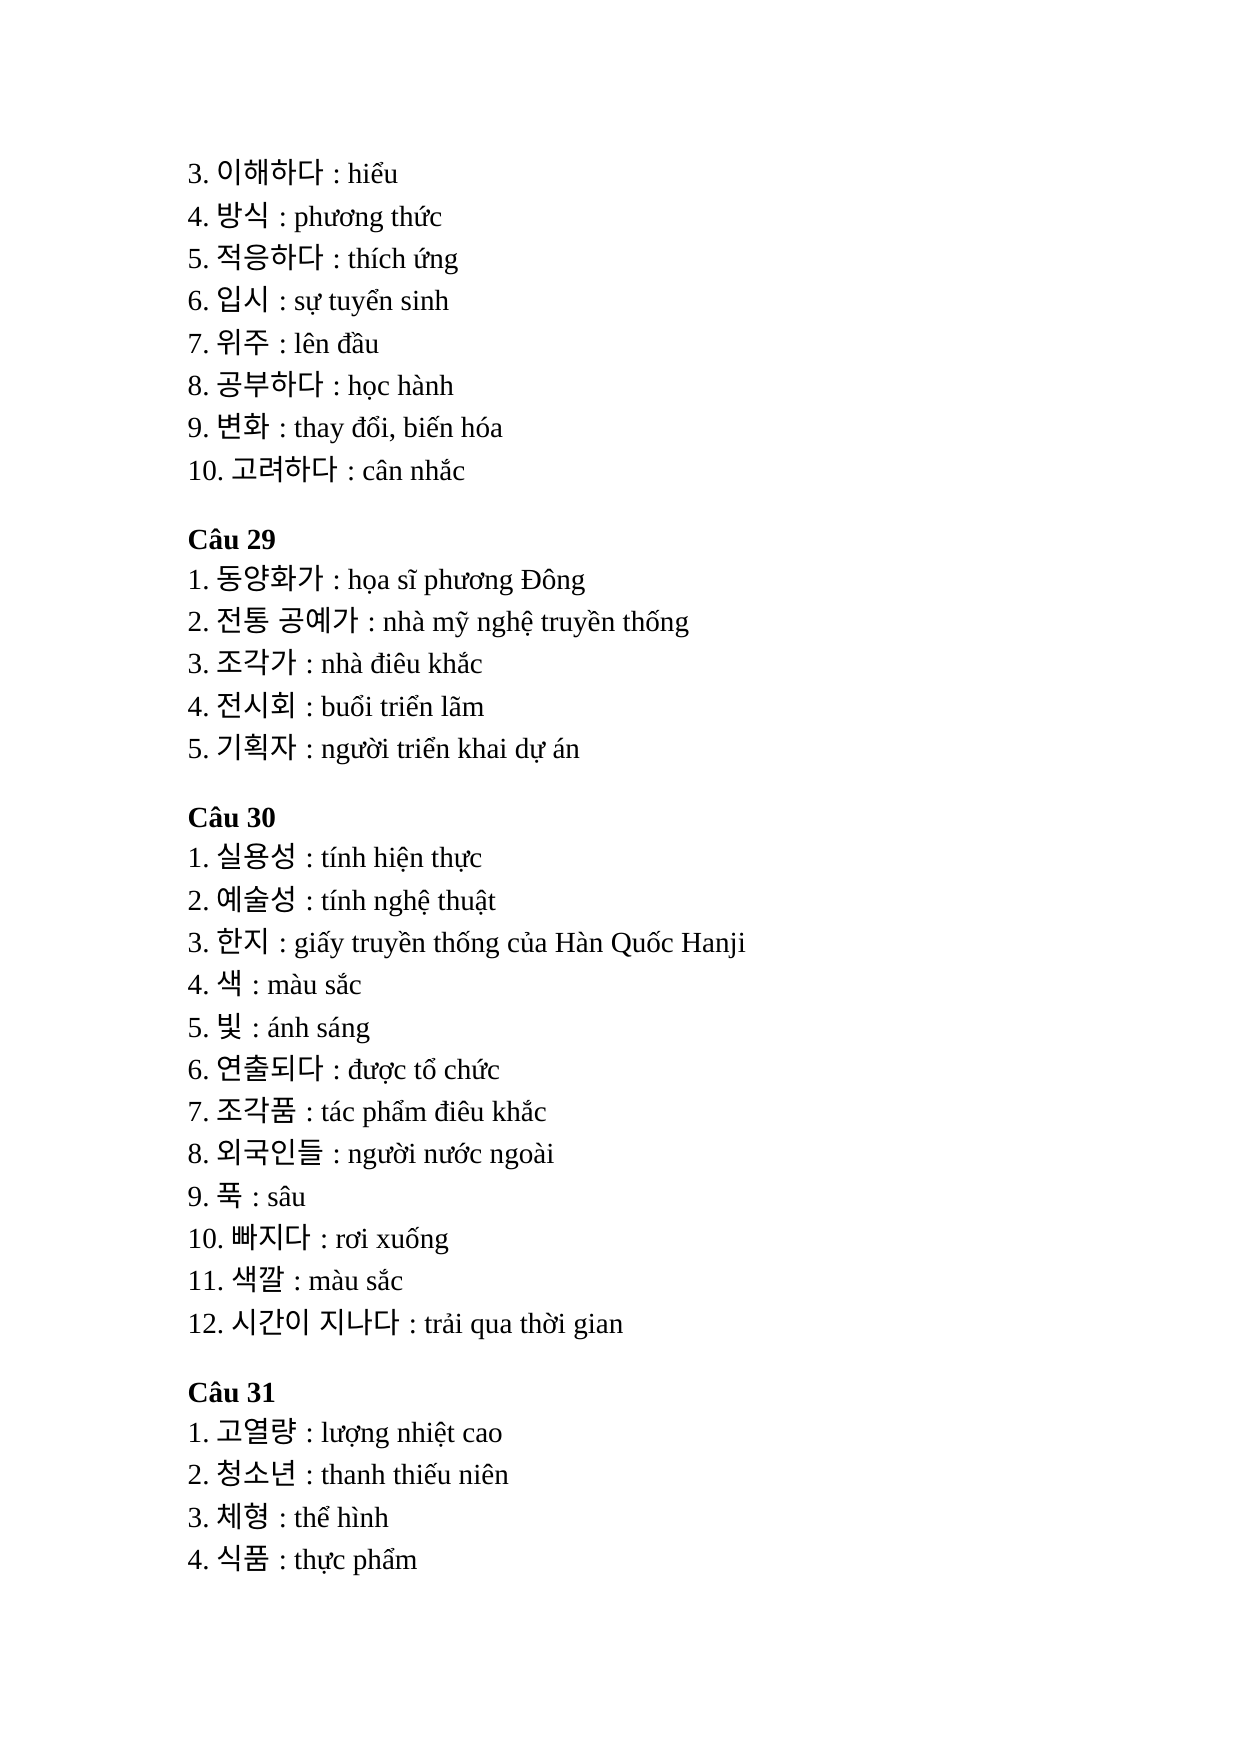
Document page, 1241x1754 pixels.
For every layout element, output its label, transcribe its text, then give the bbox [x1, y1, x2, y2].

list 입시 : sự tuyển sinh [187, 277, 1053, 319]
list 체형 : thể hình [187, 1493, 1053, 1535]
list 빛 : ánh sáng [187, 1003, 1053, 1045]
list 전통 공예가 : nhà mỹ nghệ truyền thống [187, 598, 1053, 640]
list 이해하다 : hiểu [187, 150, 1053, 192]
list 공부하다 : học hành [187, 361, 1053, 404]
list 예술성 : tính nghệ thuật [187, 876, 1053, 918]
list 적응하다 : thích ứng [187, 234, 1053, 277]
list 외국인들 : người nước ngoài [187, 1130, 1053, 1172]
text Câu 30 [187, 800, 1053, 834]
list 연출되다 : được tổ chức [187, 1045, 1053, 1088]
list 고려하다 : cân nhắc [187, 446, 1053, 488]
list 색깔 : màu sắc [187, 1257, 1053, 1299]
list 실용성 : tính hiện thực [187, 834, 1053, 876]
list 빠지다 : rơi xuống [187, 1214, 1053, 1257]
list 색 : màu sắc [187, 961, 1053, 1003]
list 한지 : giấy truyền thống của Hàn Quốc Hanji [187, 918, 1053, 961]
list 동양화가 : họa sĩ phương Đông [187, 555, 1053, 598]
text Câu 31 [187, 1375, 1053, 1408]
list 청소년 : thanh thiếu niên [187, 1451, 1053, 1493]
list 방식 : phương thức [187, 192, 1053, 234]
list 조각품 : tác phẩm điêu khắc [187, 1088, 1053, 1130]
list 전시회 : buổi triển lãm [187, 682, 1053, 724]
list 식품 : thực phẩm [187, 1535, 1053, 1578]
list 조각가 : nhà điêu khắc [187, 640, 1053, 682]
list 고열량 : lượng nhiệt cao [187, 1408, 1053, 1451]
text Câu 29 [187, 522, 1053, 555]
list 기획자 : người triển khai dự án [187, 724, 1053, 767]
list 위주 : lên đầu [187, 319, 1053, 361]
list 시간이 지나다 : trải qua thời gian [187, 1299, 1053, 1341]
list 푹 : sâu [187, 1172, 1053, 1214]
list 변화 : thay đổi, biến hóa [187, 404, 1053, 446]
